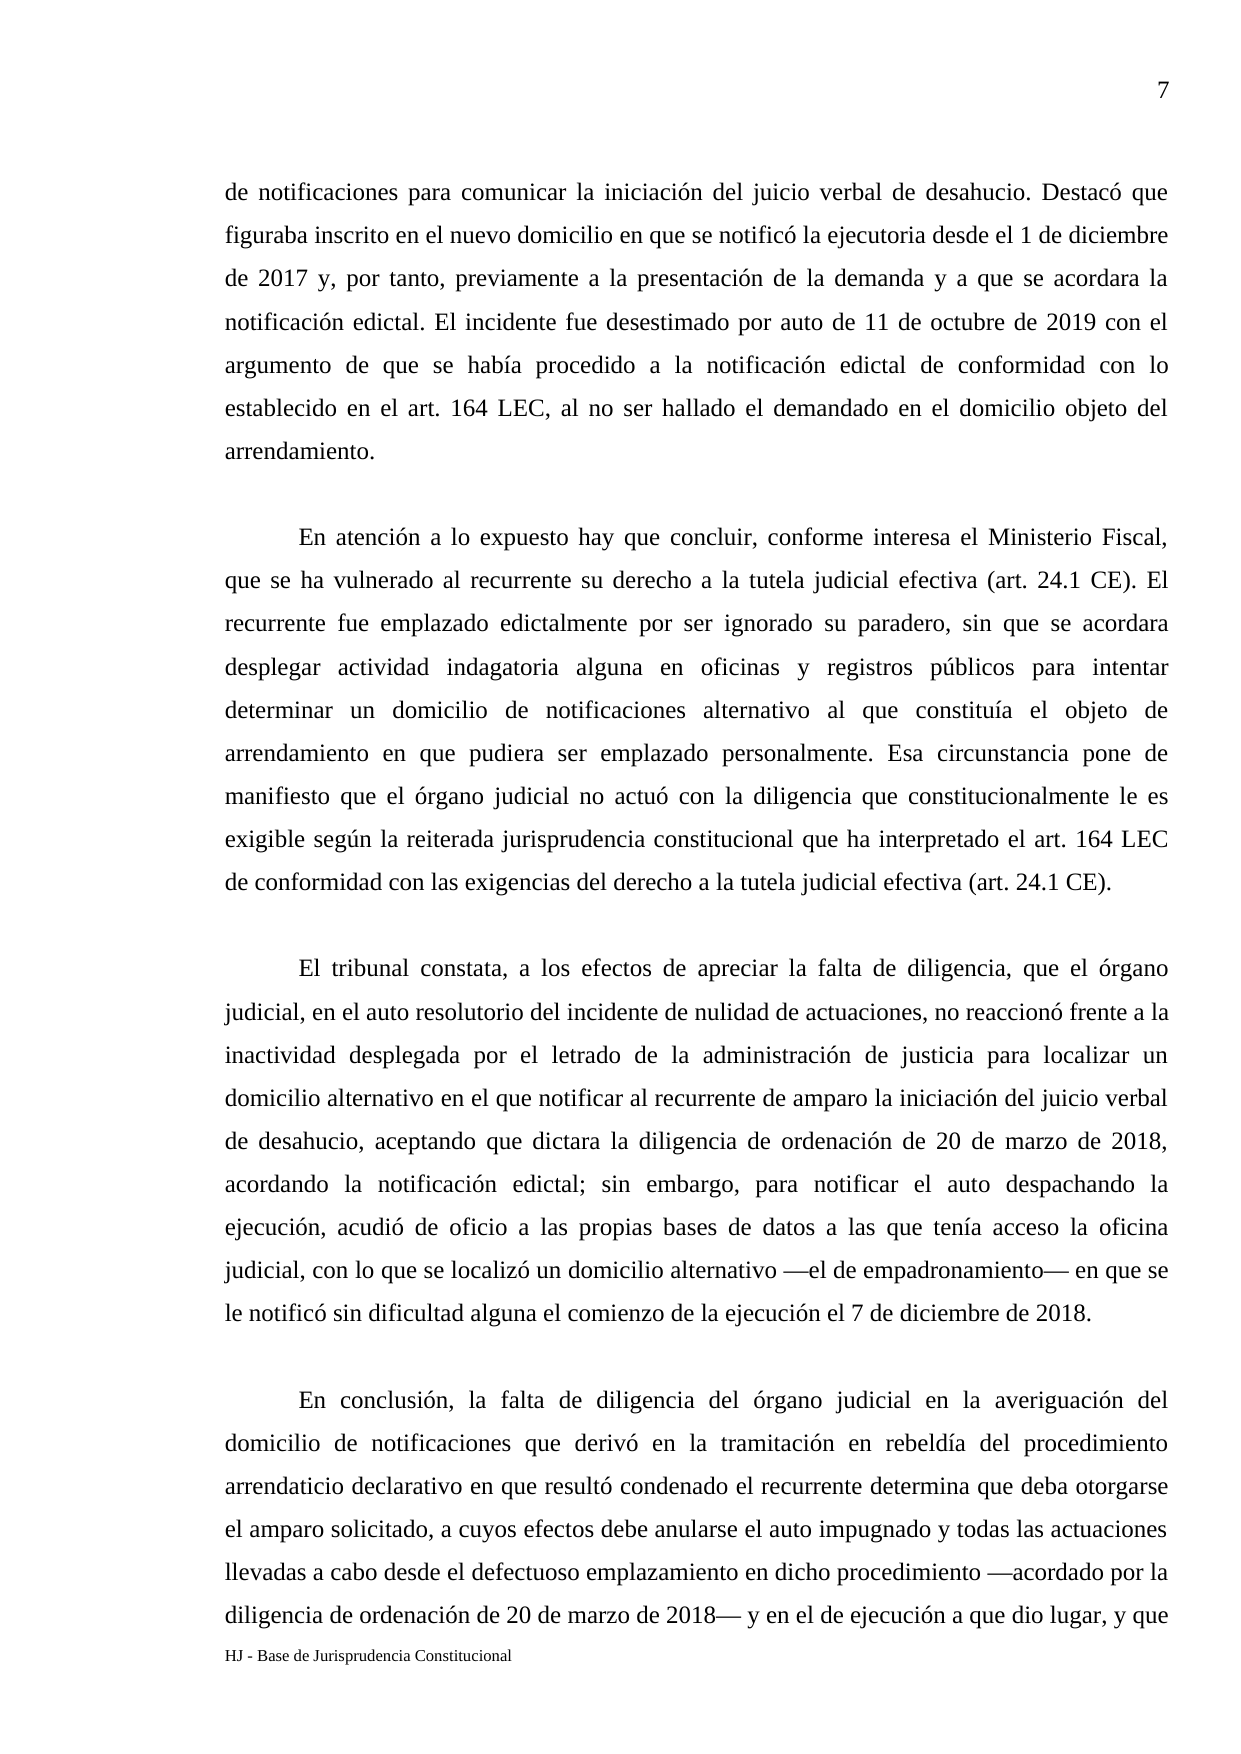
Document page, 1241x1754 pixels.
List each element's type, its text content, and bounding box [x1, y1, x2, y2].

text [224, 1385, 1169, 1629]
text En atención a lo expuesto hay que concluir, conforme interesa el Ministerio Fiscal, que se ha vulnerado al recurrente su derecho a la tutela judicial efectiva (art. 24.1 CE). El recurrente fue emplazado edictalmente por ser ignorado su paradero, sin que se acordara desplegar actividad indagatoria alguna en oficinas y registros públicos para intentar determinar un domicilio de notificaciones alternativo al que constituía el objeto de arrendamiento en que pudiera ser emplazado personalmente. Esa circunstancia pone de manifiesto que el órgano judicial no actuó con la diligencia que constitucionalmente le es exigible según la reiterada jurisprudencia constitucional que ha interpretado el art. 164 LEC de conformidad con las exigencias del derecho a la tutela judicial efectiva (art. 24.1 CE). [224, 522, 1169, 896]
text El tribunal constata, a los efectos de apreciar la falta de diligencia, que el órgano judicial, en el auto resolutorio del incidente de nulidad de actuaciones, no reaccionó frente a la inactividad desplegada por el letrado de la administración de justicia para localizar un domicilio alternativo en el que notificar al recurrente de amparo la iniciación del juicio verbal de desahucio, aceptando que dictara la diligencia de ordenación de 20 de marzo de 2018, acordando la notificación edictal; sin embargo, para notificar el auto despachando la ejecución, acudió de oficio a las propias bases de datos a las que tenía acceso la oficina judicial, con lo que se localizó un domicilio alternativo —el de empadronamiento— en que se le notificó sin dificultad alguna el comienzo de la ejecución el 7 de diciembre de 2018. [224, 953, 1169, 1327]
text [224, 177, 1169, 465]
